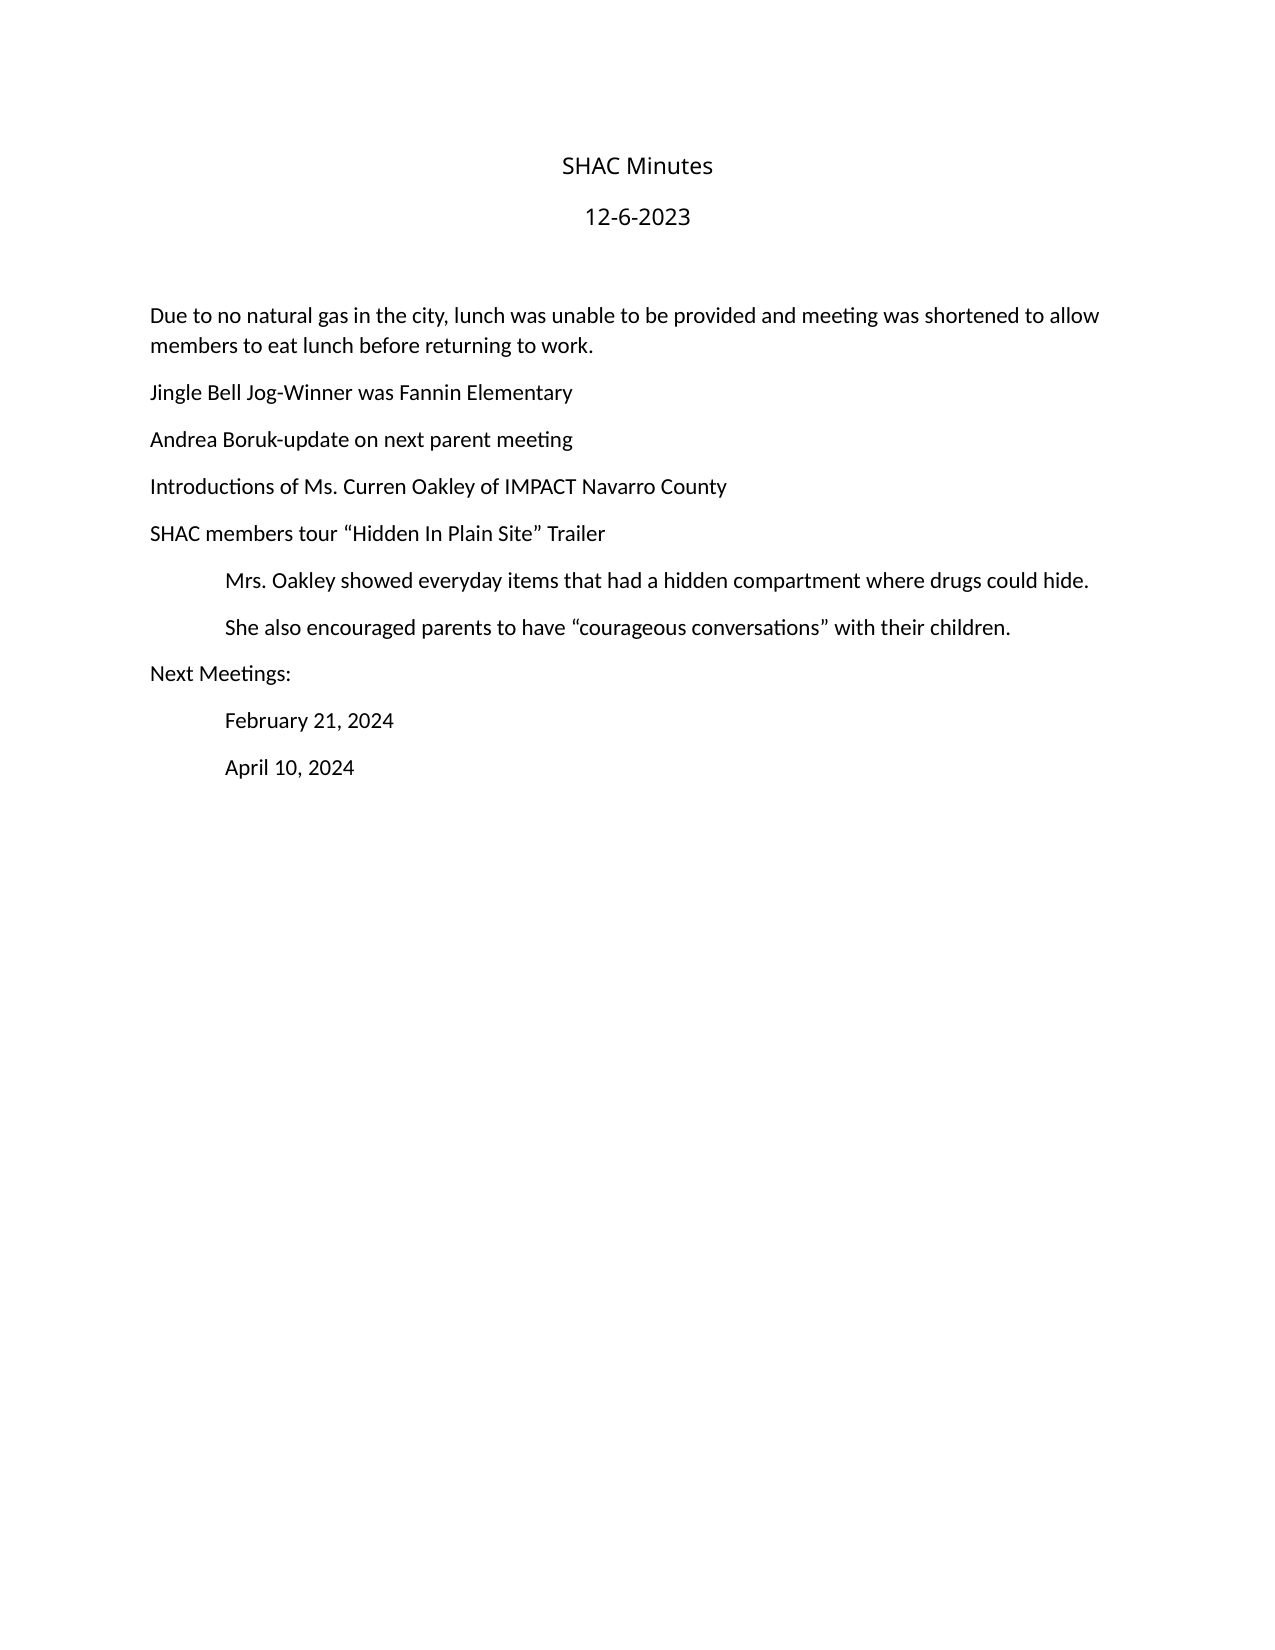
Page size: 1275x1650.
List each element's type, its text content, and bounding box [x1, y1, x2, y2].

text Mrs. Oakley showed everyday items that had a hidden compartment where drugs could hide. [150, 566, 1125, 594]
text February 21, 2024 [150, 706, 1125, 734]
text Next Meetings: [150, 659, 1125, 688]
text SHAC Minutes [150, 150, 1125, 181]
text April 10, 2024 [150, 753, 1125, 781]
text Andrea Boruk-update on next parent meeting [150, 425, 1125, 453]
text Due to no natural gas in the city, lunch was unable to be provided and meeting was shortened to allow members to eat lunch before returning to work. [150, 301, 1125, 359]
text Introductions of Ms. Curren Oakley of IMPACT Navarro County [150, 472, 1125, 500]
text SHAC members tour “Hidden In Plain Site” Trailer [150, 519, 1125, 547]
text Jingle Bell Jog-Winner was Fannin Elementary [150, 378, 1125, 406]
text 12-6-2023 [150, 200, 1125, 232]
text She also encouraged parents to have “courageous conversations” with their children. [150, 613, 1125, 641]
